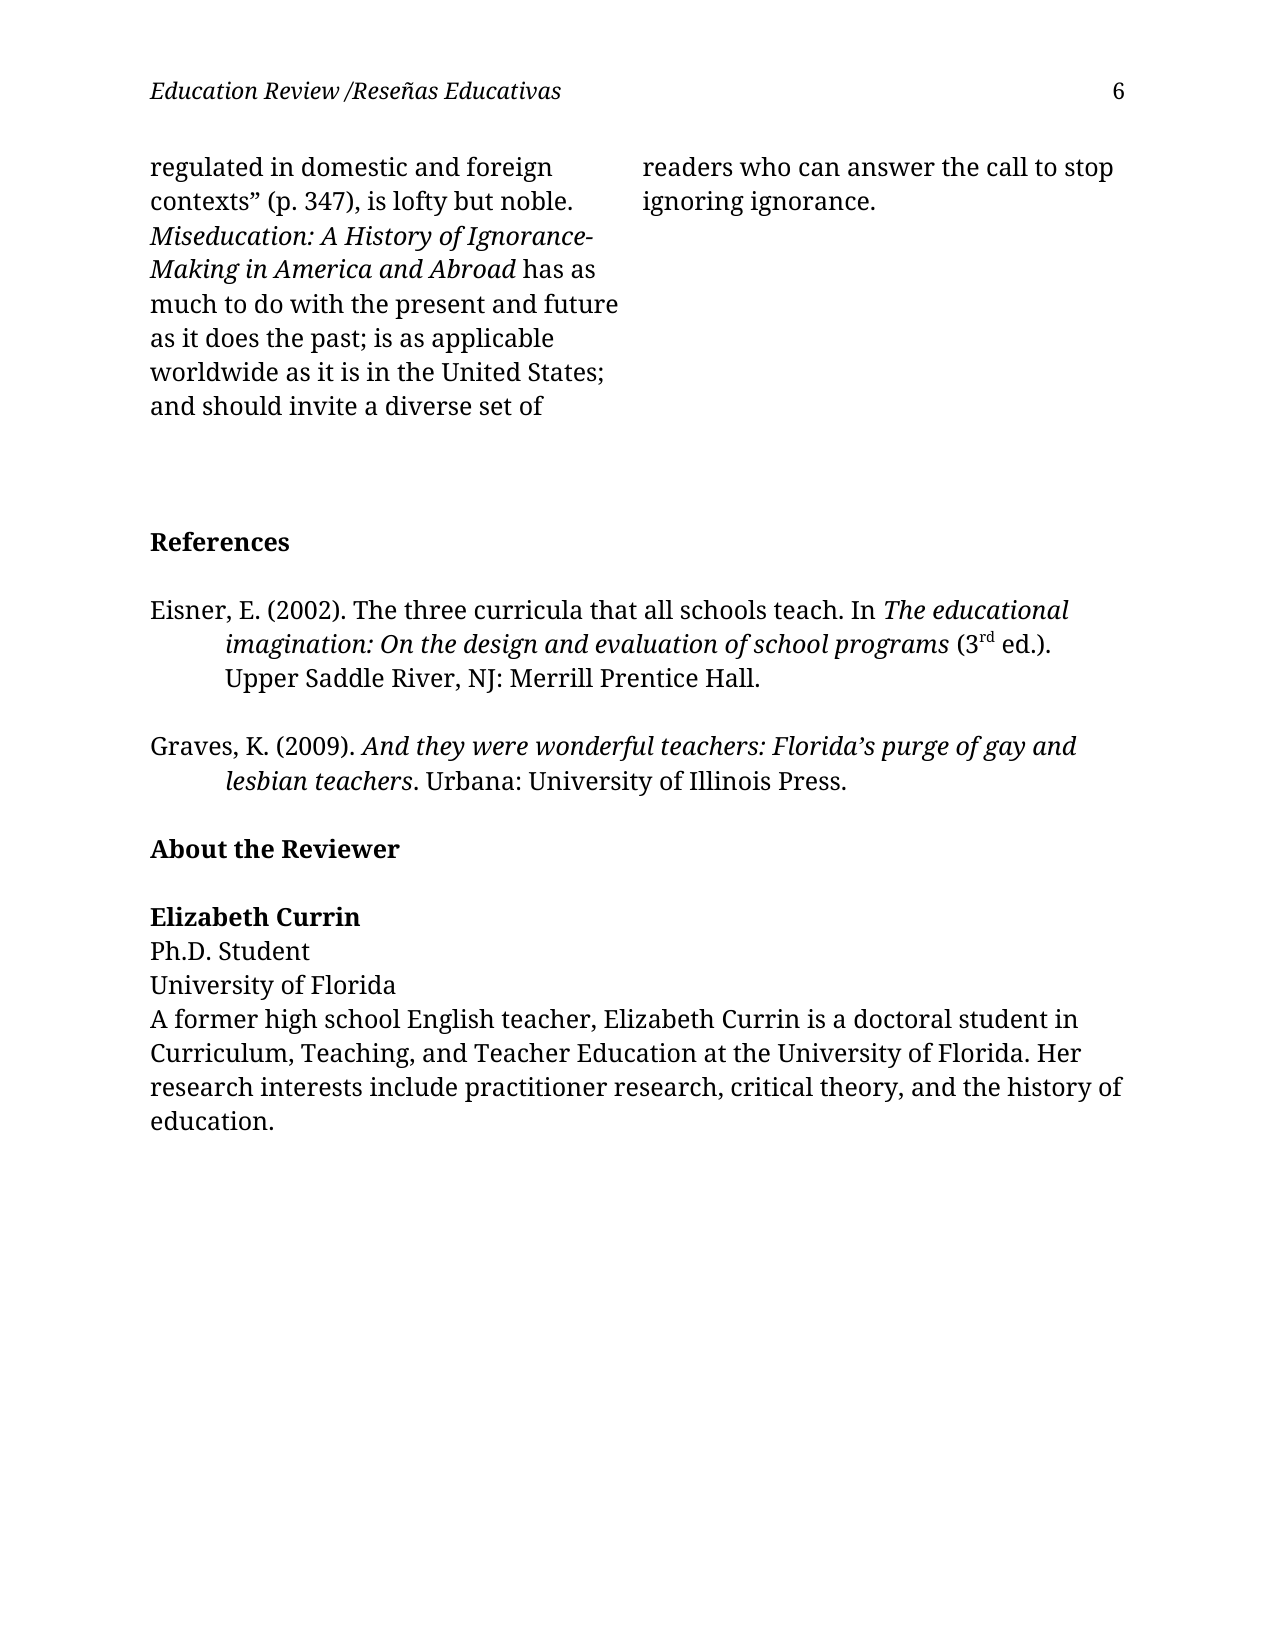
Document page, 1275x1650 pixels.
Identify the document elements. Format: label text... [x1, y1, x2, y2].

text Graves, K. (2009). And they were wonderful teachers: Florida’s purge of gay and lesbian teachers. Urbana: University of Illinois Press. [150, 729, 1125, 797]
text University of Florida [150, 967, 1125, 1002]
text Elizabeth Currin [150, 899, 1125, 933]
text About the Reviewer [150, 831, 1125, 865]
text References [150, 525, 1125, 559]
text Ph.D. Student [150, 933, 1125, 967]
text Eisner, E. (2002). The three curricula that all schools teach. In The educational imagination: On the design and evaluation of school programs (3rd ed.). Upper Saddle River, NJ: Merrill Prentice Hall. [150, 593, 1125, 695]
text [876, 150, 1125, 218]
text A former high school English teacher, Elizabeth Currin is a doctoral student in Curriculum, Teaching, and Teacher Education at the University of Florida. Her research interests include practitioner research, critical theory, and the history of education. [150, 1002, 1125, 1138]
